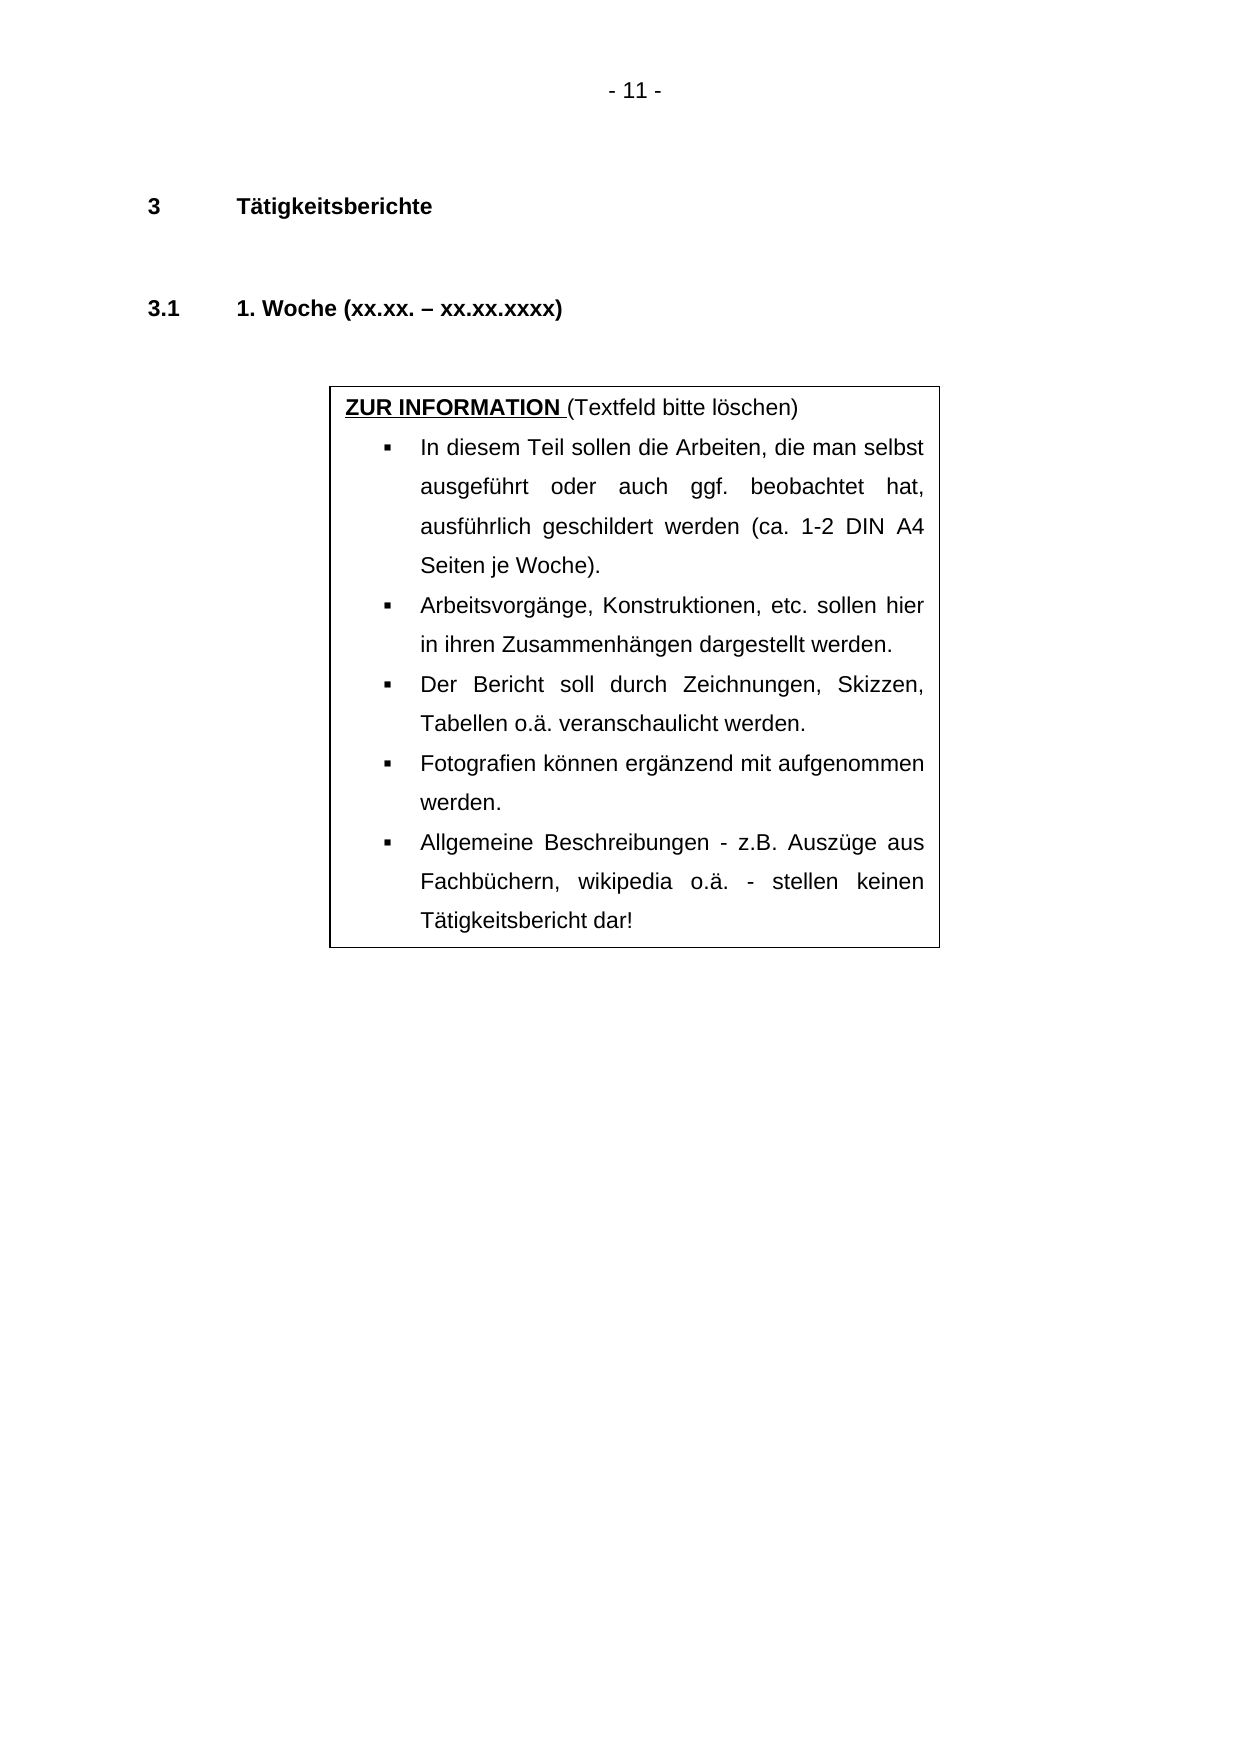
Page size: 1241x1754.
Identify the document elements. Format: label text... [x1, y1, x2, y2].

subtitle 1. Woche (xx.xx. – xx.xx.xxxx) [148, 295, 1122, 322]
subtitle Tätigkeitsberichte [148, 193, 1122, 219]
